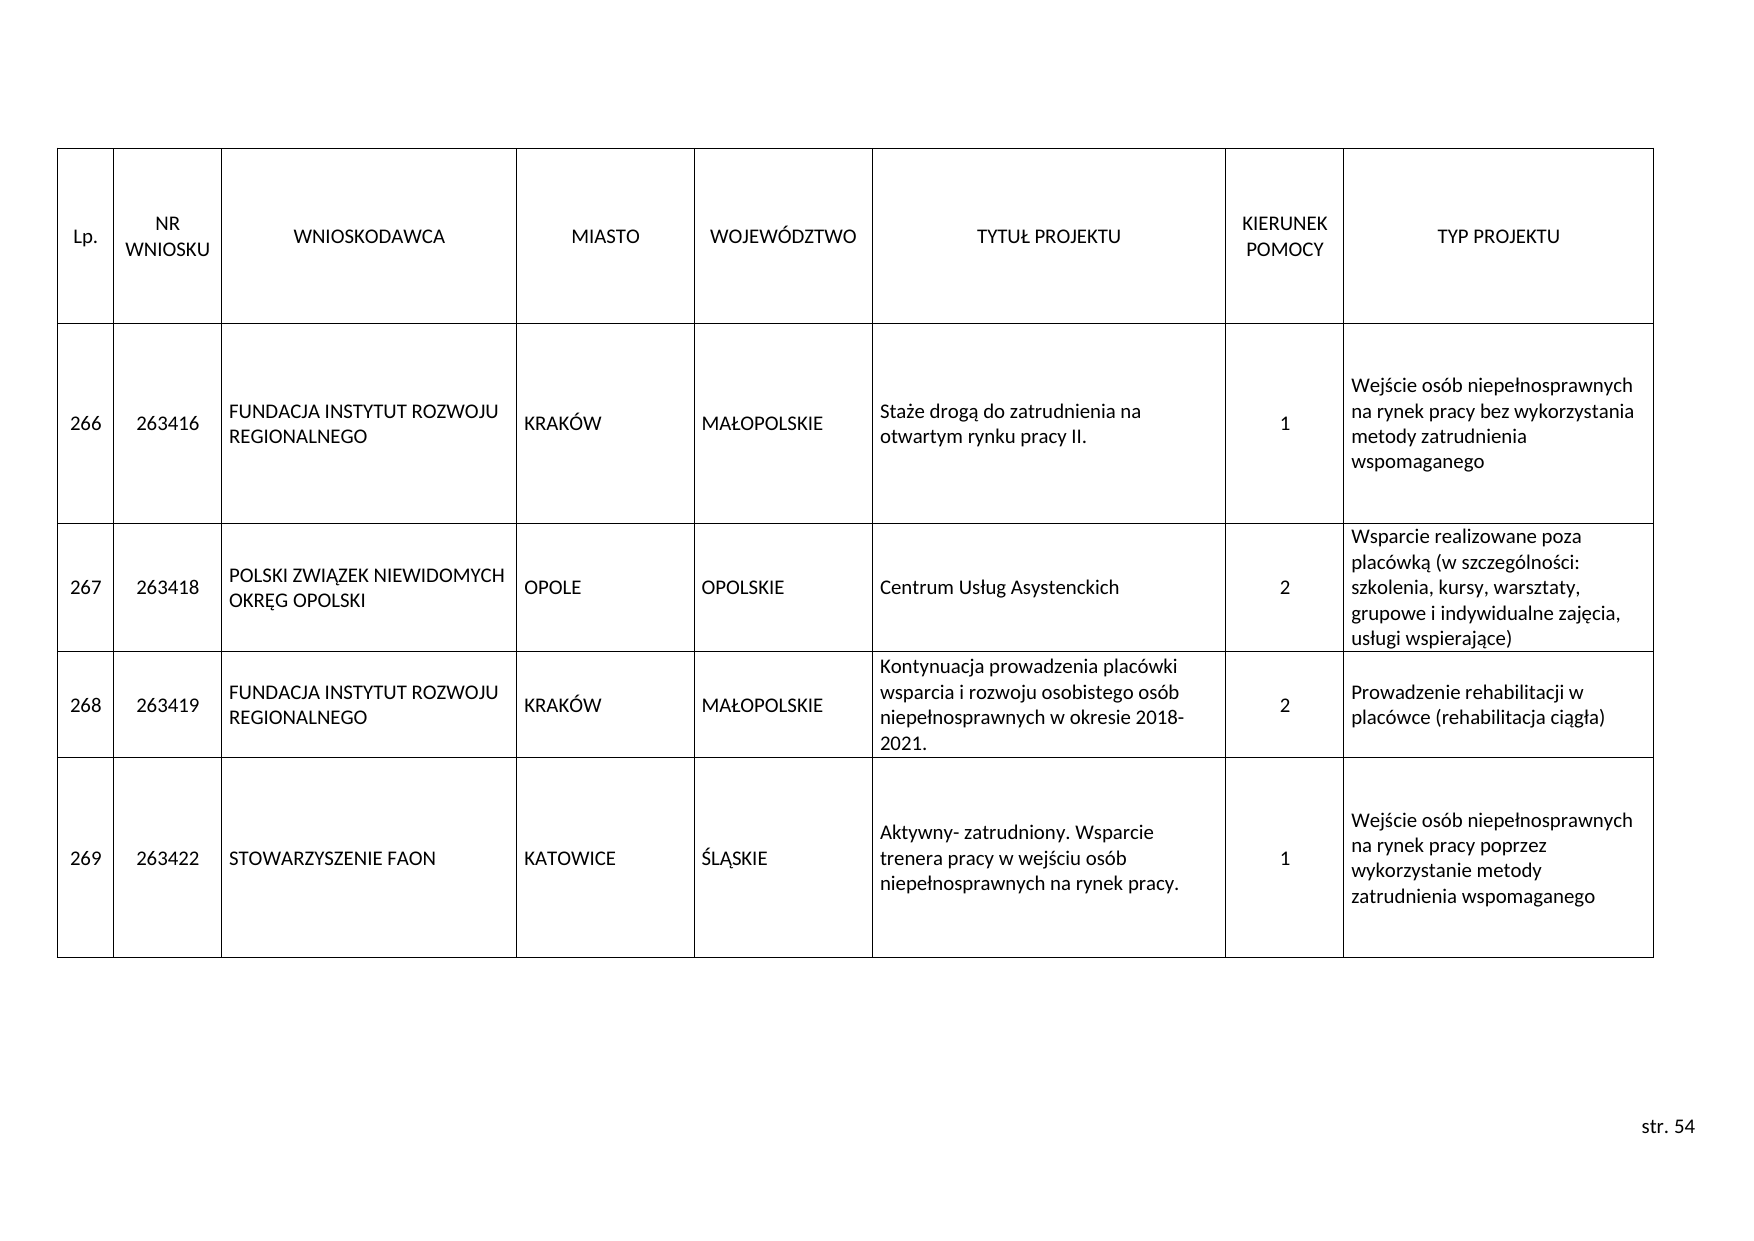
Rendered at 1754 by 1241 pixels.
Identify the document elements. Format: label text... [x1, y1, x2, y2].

table_cell FUNDACJA INSTYTUT ROZWOJU REGIONALNEGO [222, 652, 516, 757]
table_cell KATOWICE [517, 758, 694, 957]
table_header Lp. [58, 149, 113, 323]
table_cell 267 [58, 524, 113, 651]
table_cell ŚLĄSKIE [695, 758, 872, 957]
table_cell KRAKÓW [517, 652, 694, 757]
table_cell FUNDACJA INSTYTUT ROZWOJU REGIONALNEGO [222, 324, 516, 523]
table_cell Kontynuacja prowadzenia placówki wsparcia i rozwoju osobistego osób niepełnosprawnych w okresie 2018-2021. [873, 652, 1225, 757]
table_cell 263419 [114, 652, 221, 757]
table_cell Wejście osób niepełnosprawnych na rynek pracy bez wykorzystania metody zatrudnienia wspomaganego [1344, 324, 1653, 523]
table_cell Staże drogą do zatrudnienia na otwartym rynku pracy II. [873, 324, 1225, 523]
table_header TYP PROJEKTU [1344, 149, 1653, 323]
table_header MIASTO [517, 149, 694, 323]
table_cell STOWARZYSZENIE FAON [222, 758, 516, 957]
table_cell KRAKÓW [517, 324, 694, 523]
table_cell 263416 [114, 324, 221, 523]
table_header TYTUŁ PROJEKTU [873, 149, 1225, 323]
table_cell 1 [1226, 324, 1343, 523]
table_header NR WNIOSKU [114, 149, 221, 323]
table_cell 266 [58, 324, 113, 523]
table_cell Aktywny- zatrudniony. Wsparcie trenera pracy w wejściu osób niepełnosprawnych na rynek pracy. [873, 758, 1225, 957]
table_cell Centrum Usług Asystenckich [873, 524, 1225, 651]
table_cell 268 [58, 652, 113, 757]
table_header WOJEWÓDZTWO [695, 149, 872, 323]
table_cell Prowadzenie rehabilitacji w placówce (rehabilitacja ciągła) [1344, 652, 1653, 757]
table_cell 2 [1226, 652, 1343, 757]
table_header WNIOSKODAWCA [222, 149, 516, 323]
table_cell OPOLSKIE [695, 524, 872, 651]
table_cell 1 [1226, 758, 1343, 957]
table_cell POLSKI ZWIĄZEK NIEWIDOMYCH OKRĘG OPOLSKI [222, 524, 516, 651]
table_cell 263422 [114, 758, 221, 957]
table_cell MAŁOPOLSKIE [695, 652, 872, 757]
table_cell 263418 [114, 524, 221, 651]
table_cell Wejście osób niepełnosprawnych na rynek pracy poprzez wykorzystanie metody zatrudnienia wspomaganego [1344, 758, 1653, 957]
table_header KIERUNEK POMOCY [1226, 149, 1343, 323]
table_cell Wsparcie realizowane poza placówką (w szczególności: szkolenia, kursy, warsztaty, grupowe i indywidualne zajęcia, usługi wspierające) [1344, 524, 1653, 651]
table_cell 2 [1226, 524, 1343, 651]
table_cell OPOLE [517, 524, 694, 651]
table_cell MAŁOPOLSKIE [695, 324, 872, 523]
table_cell 269 [58, 758, 113, 957]
